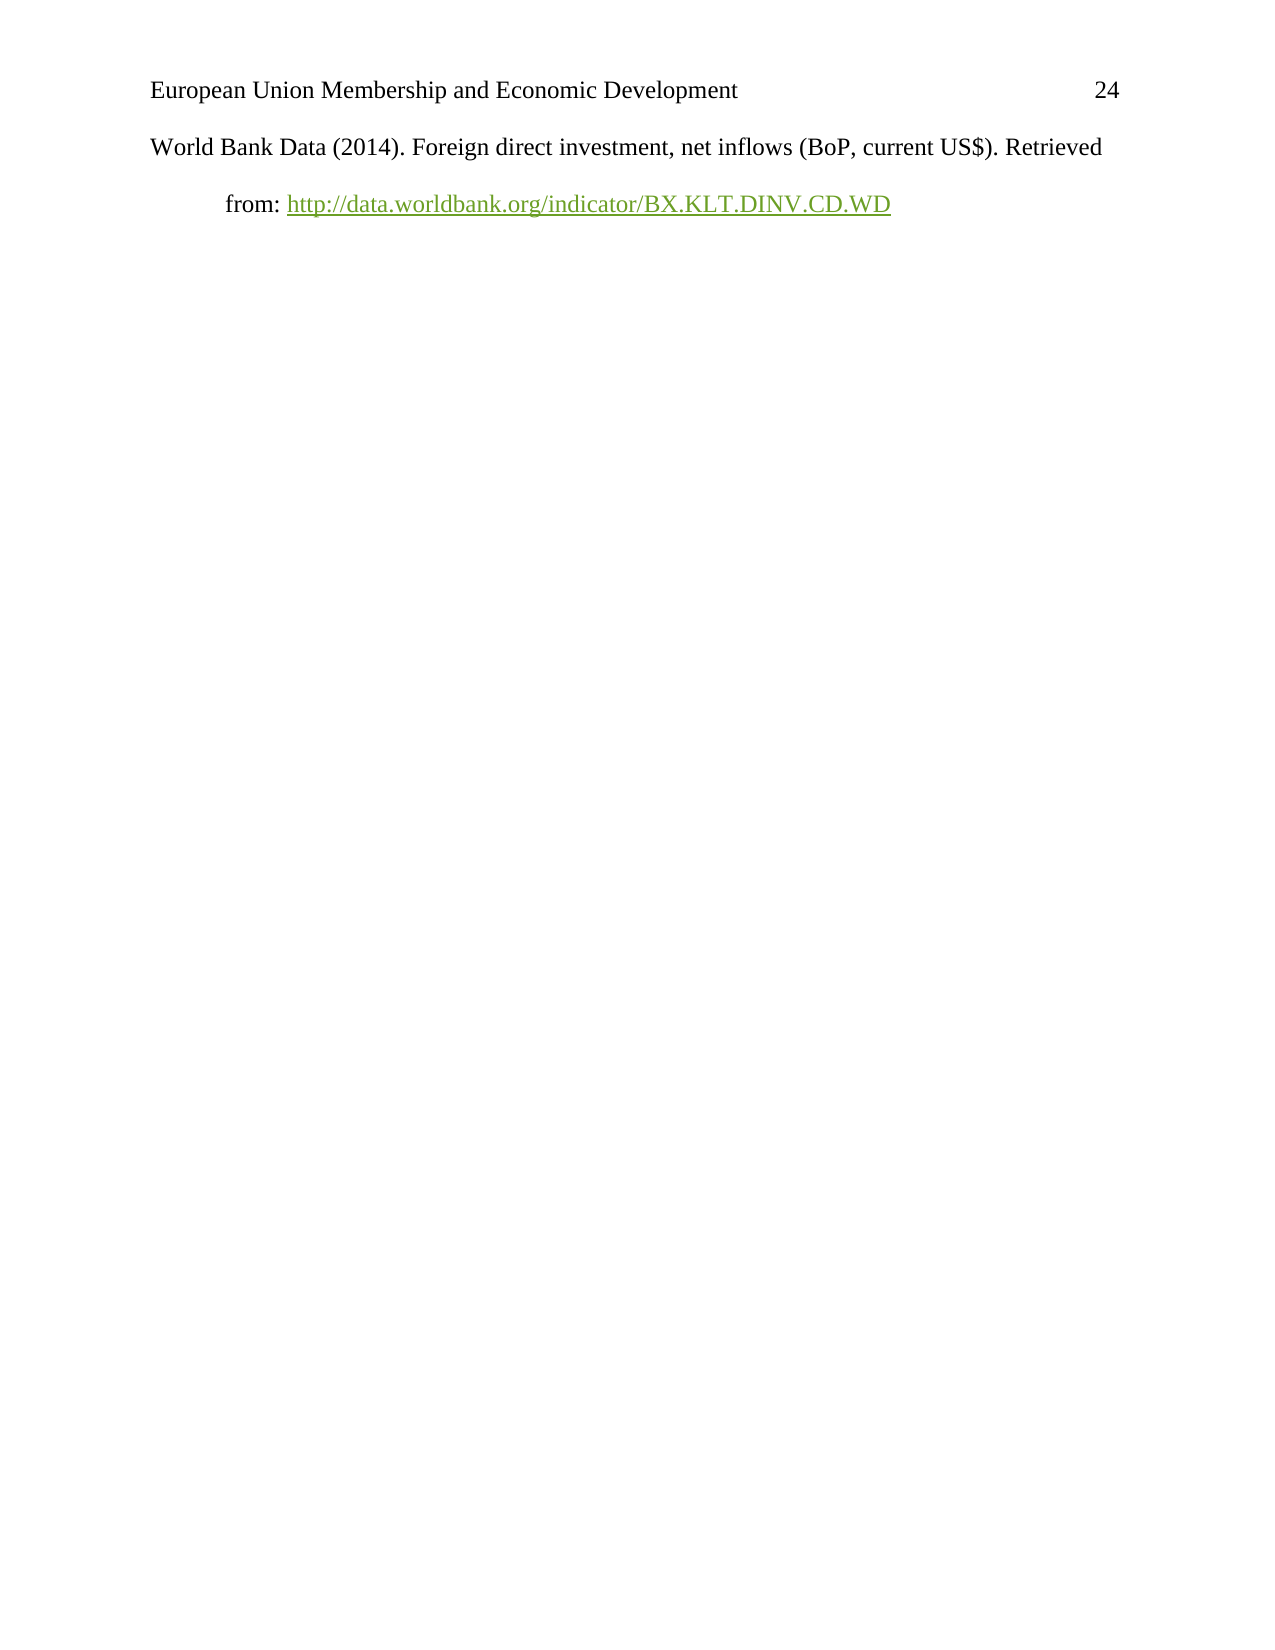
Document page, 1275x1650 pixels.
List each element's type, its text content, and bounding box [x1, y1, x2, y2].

text World Bank Data (2014). Foreign direct investment, net inflows (BoP, current US$). Retrieved from: http://data.worldbank.org/indicator/BX.KLT.DINV.CD.WD [150, 132, 1125, 218]
